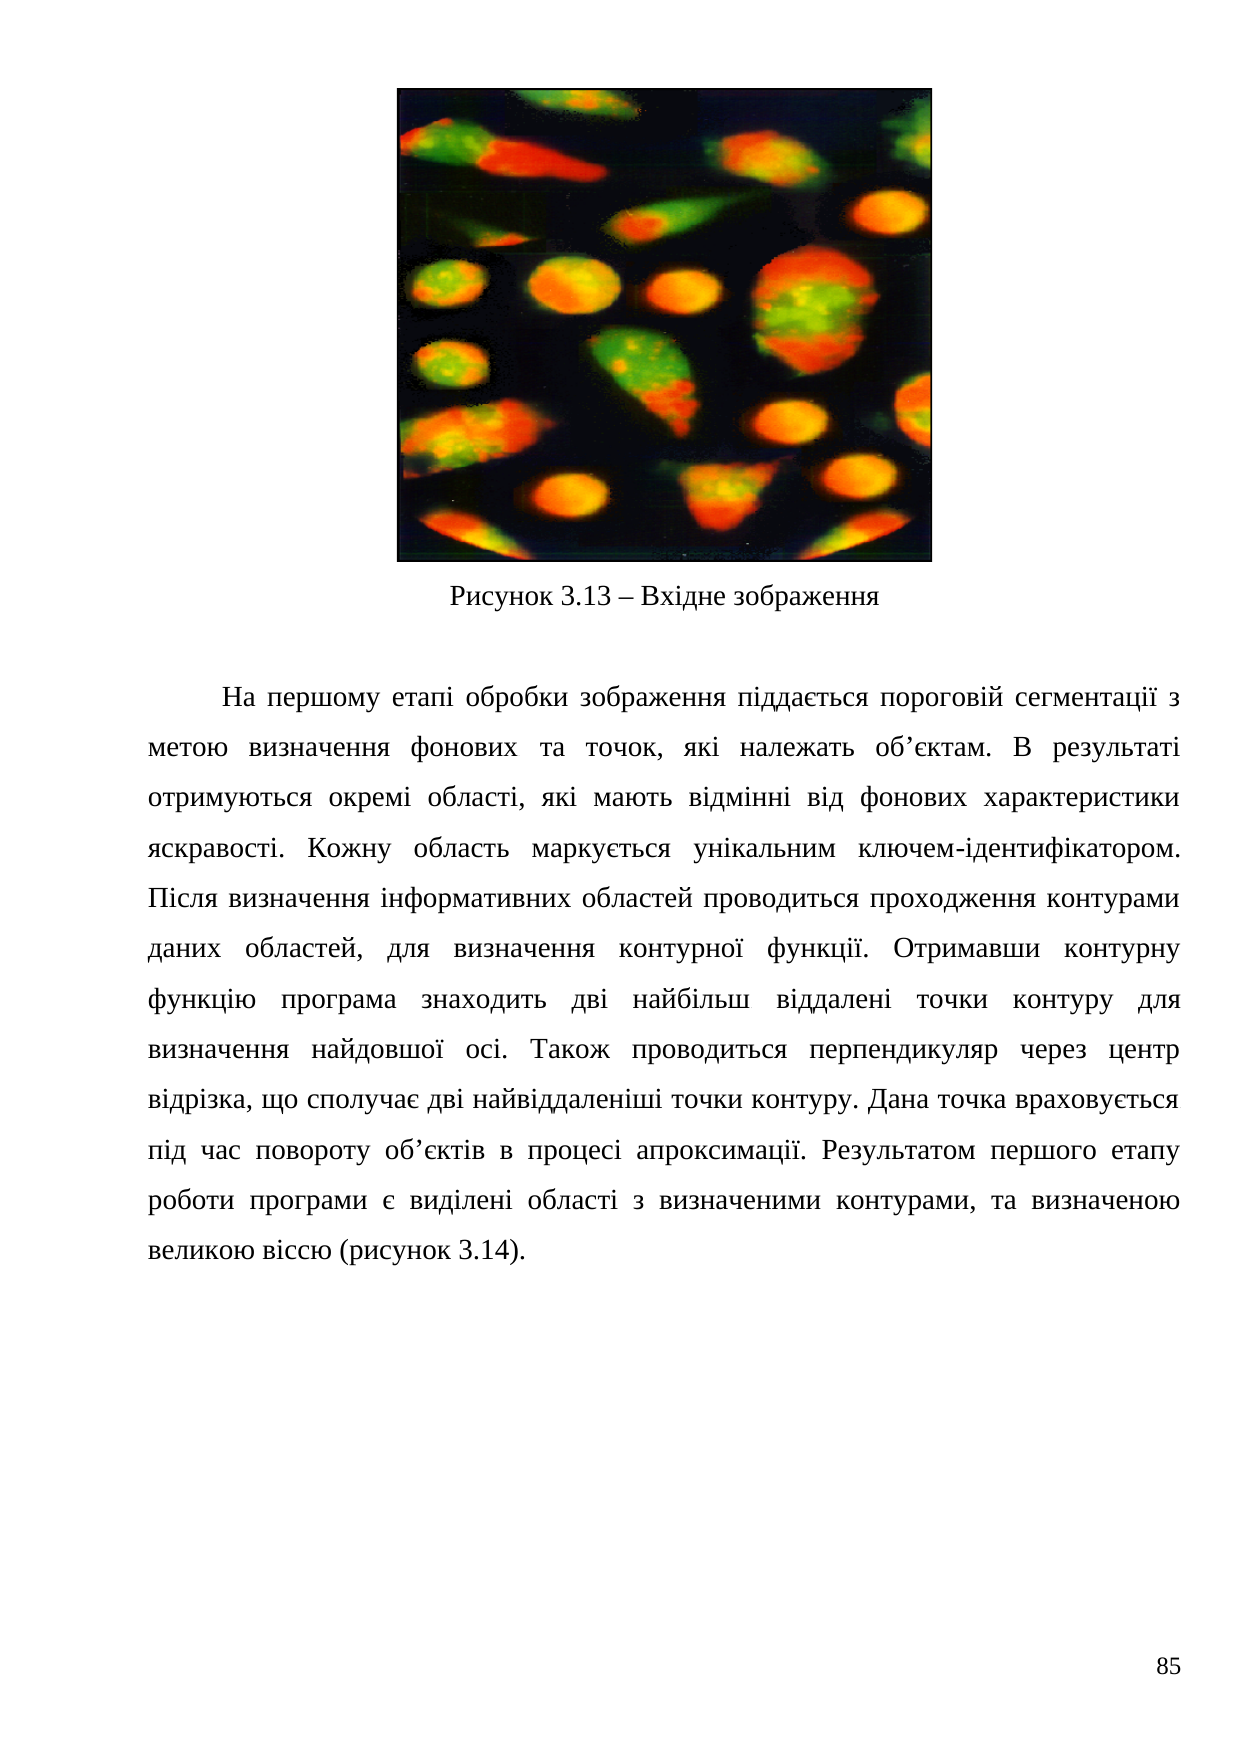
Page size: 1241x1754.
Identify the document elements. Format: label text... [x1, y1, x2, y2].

text На першому етапі обробки зображення піддається пороговій сегментації з метою визначення фонових. та точок, які належать об’єктам. В результаті отримуються окремі області, які мають відмінні від фонових характеристики яскравості. Кожну область маркується унікальним ключем-ідентифікатором. Після визначення інформативних областей проводиться проходження контурами даних областей, для визначення контурної функції. Отримавши контурну функцію програма знаходить дві найбільш. віддалені точки контуру для визначення найдовшої осі. Також проводиться перпендикуляр через центр відрізка, що сполучає дві найвіддаленіші точки контуру. Дана точка враховується. під час повороту об’єктів в процесі апроксимації. Результатом першого етапу роботи програми є виділені області з визначеними контурами, та визначеною великою віссю (рисунок 3.14). [148, 679, 1181, 1266]
picture [396, 88, 933, 562]
text Рисунок 3.13 – Вхідне зображення [148, 578, 1181, 612]
